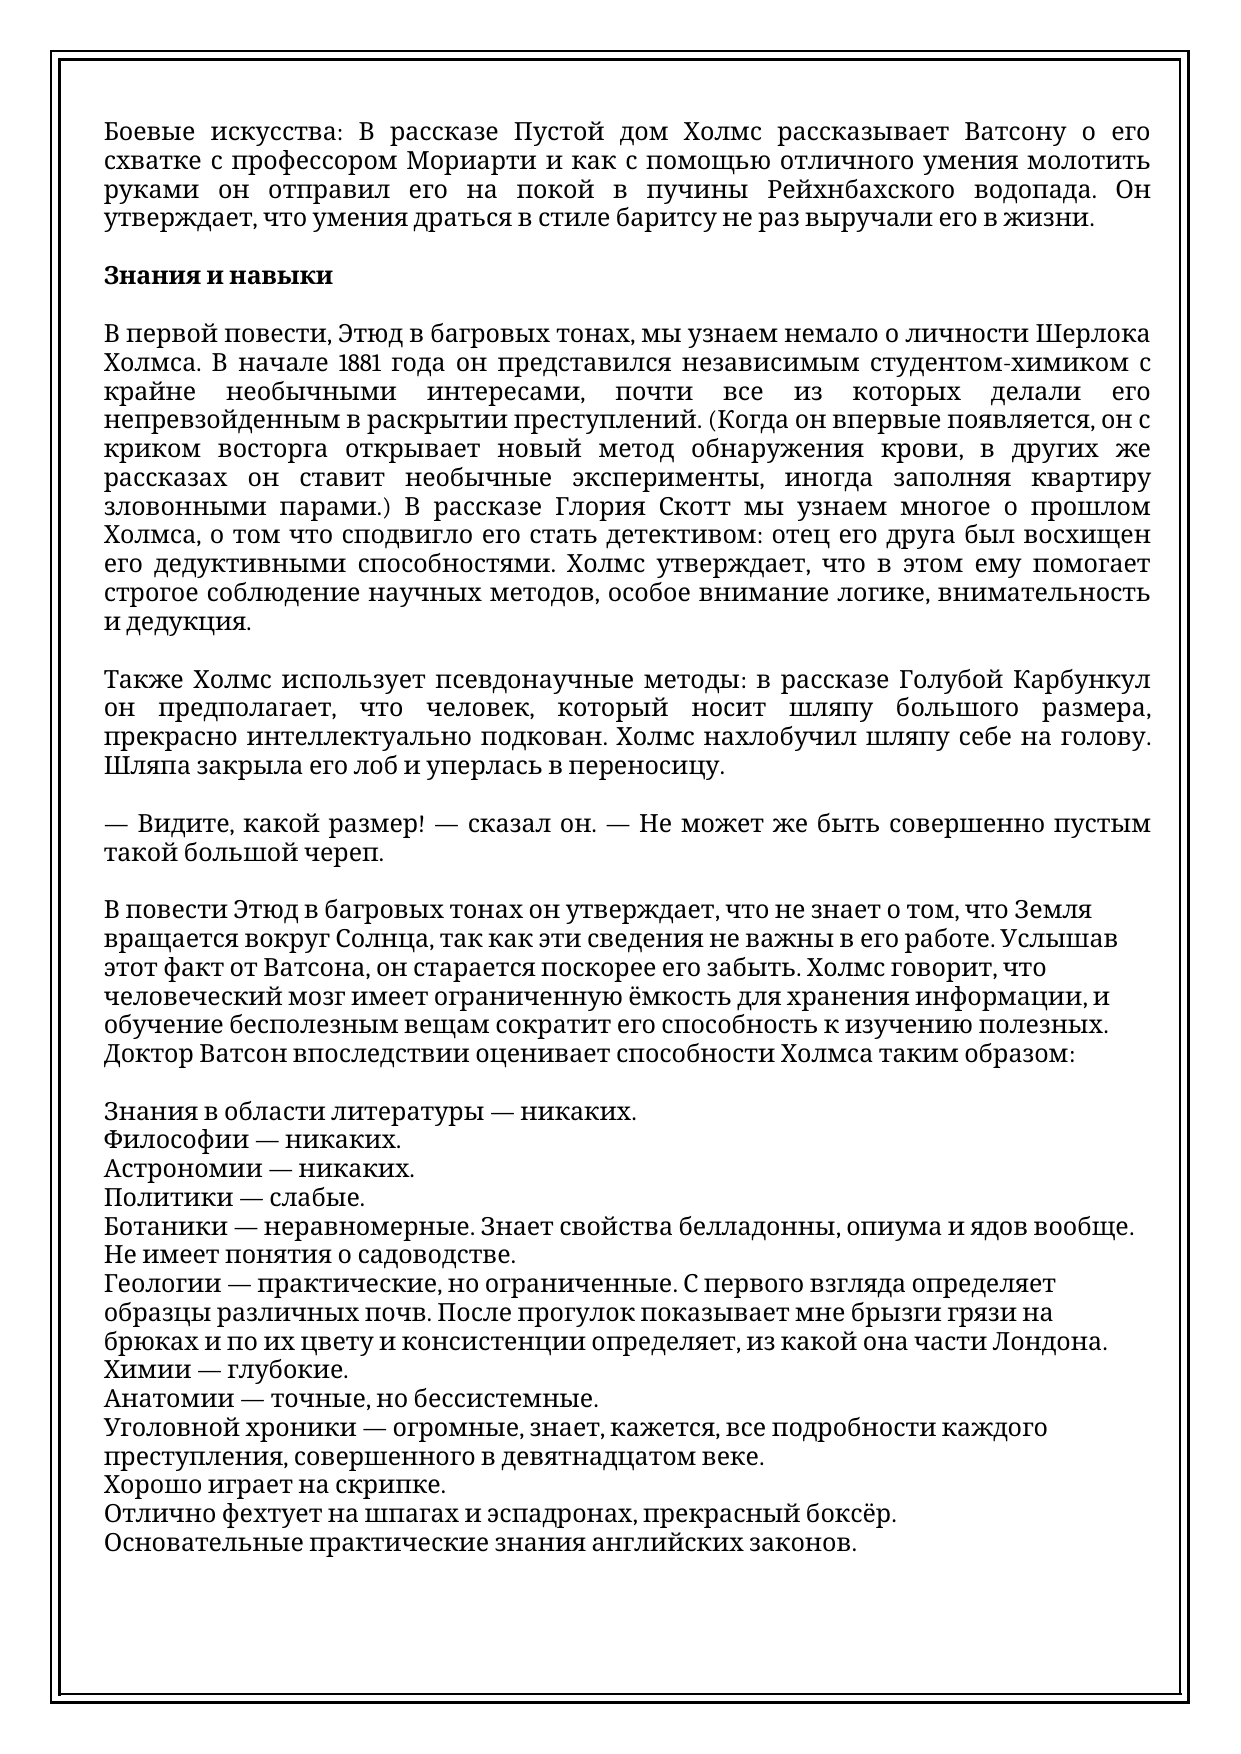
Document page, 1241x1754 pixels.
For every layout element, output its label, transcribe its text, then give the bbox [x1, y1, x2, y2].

text Знания и навыки [103, 262, 1152, 291]
text В первой повести, Этюд в багровых тонах, мы узнаем немало о личности Шерлока Холмса. В начале 1881 года он представился независимым студентом-химиком с крайне необычными интересами, почти все из которых делали его непревзойденным в раскрытии преступлений. (Когда он впервые появляется, он с криком восторга открывает новый метод обнаружения крови, в других же рассказах он ставит необычные эксперименты, иногда заполняя квартиру зловонными парами.) В рассказе Глория Скотт мы узнаем многое о прошлом Холмса, о том что сподвигло его стать детективом: отец его друга был восхищен его дедуктивными способностями. Холмс утверждает, что в этом ему помогает строгое соблюдение научных методов, особое внимание логике, внимательность и дедукция. [103, 320, 1152, 636]
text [103, 118, 1152, 233]
text В повести Этюд в багровых тонах он утверждает, что не знает о том, что Земля вращается вокруг Солнца, так как эти сведения не важны в его работе. Услышав этот факт от Ватсона, он старается поскорее его забыть. Холмс говорит, что человеческий мозг имеет ограниченную ёмкость для хранения информации, и обучение бесполезным вещам сократит его способность к изучению полезных. Доктор Ватсон впоследствии оценивает способности Холмса таким образом: Знания в области литературы — никаких. Философии — никаких. Астрономии — никаких. Политики — слабые. Ботаники — неравномерные. Знает свойства белладонны, опиума и ядов вообще. Не имеет понятия о садоводстве. Геологии — практические, но ограниченные. С первого взгляда определяет образцы различных почв. После прогулок показывает мне брызги грязи на брюках и по их цвету и консистенции определяет, из какой она части Лондона. Химии — глубокие. Анатомии — точные, но бессистемные. Уголовной хроники — огромные, знает, кажется, все подробности каждого преступления, совершенного в девятнадцатом веке. Хорошо играет на скрипке. Отлично фехтует на шпагах и эспадронах, прекрасный боксёр. Основательные практические знания английских законов. [103, 896, 1152, 1558]
text — Видите, какой размер! — сказал он. — Не может же быть совершенно пустым такой большой череп. [103, 810, 1152, 867]
text Также Холмс использует псевдонаучные методы: в рассказе Голубой Карбункул он предполагает, что человек, который носит шляпу большого размера, прекрасно интеллектуально подкован. Холмс нахлобучил шляпу себе на голову. Шляпа закрыла его лоб и уперлась в переносицу. [103, 666, 1152, 781]
